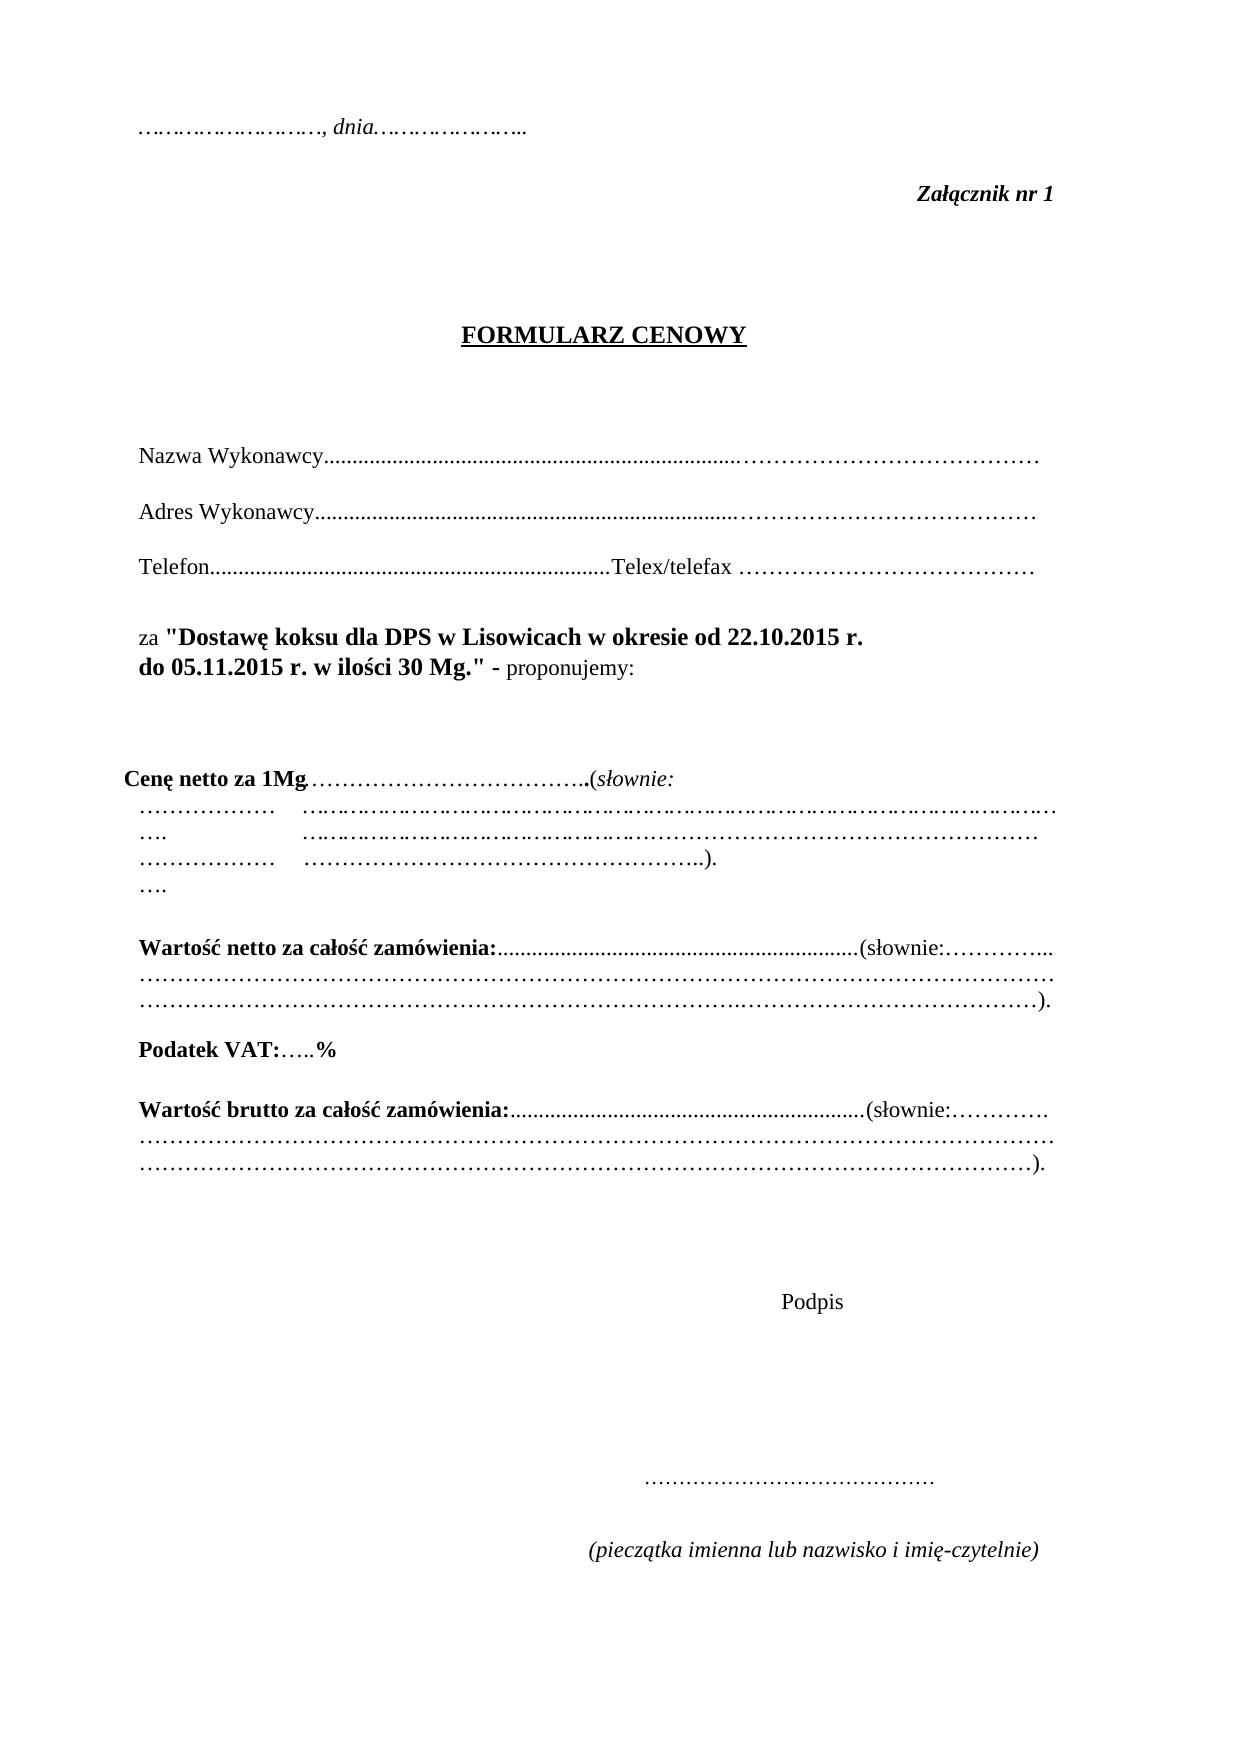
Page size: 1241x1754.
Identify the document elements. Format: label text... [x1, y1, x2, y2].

text (pieczątka imienna lub nazwisko i imię-czytelnie) [513, 1536, 1054, 1563]
text Nazwa Wykonawcy ………………………………… [138, 420, 1059, 475]
text Adres Wykonawcy ………………………………… [138, 475, 1059, 530]
text ………………….………………….………………………………..(słownie:…………………………………………………………………………………………………………………………………………………………………………………………………………………………………………..). [138, 792, 295, 897]
text …………………………………… [634, 1464, 944, 1489]
text FORMULARZ CENOWY [461, 320, 1059, 349]
text Cenę netto za 1Mg [123, 765, 299, 792]
text Podpis [781, 1288, 1059, 1314]
text Podatek VAT:…..% [138, 1038, 1059, 1063]
text Telefon Telex/telefax ………………………………… [138, 530, 1059, 585]
text ………………………, dnia………………….. [138, 113, 1059, 139]
text za "Dostawę koksu dla DPS w Lisowicach w okresie od 22.10.2015 r. do 05.11.2015 r. w ilości 30 Mg." - proponujemy: [138, 621, 959, 681]
text Wartość brutto za całość zamówienia: (słownie:…………. …………………………………………………………………………………………………………………………………………………………………………………………………………………). [138, 1096, 1059, 1175]
text Załącznik nr 1 [917, 180, 1059, 206]
text Wartość netto za całość zamówienia: (słownie:…………... ………………………………………………………………………………………………………… …………………………………………………………………….…………………………………). [138, 934, 1059, 1013]
